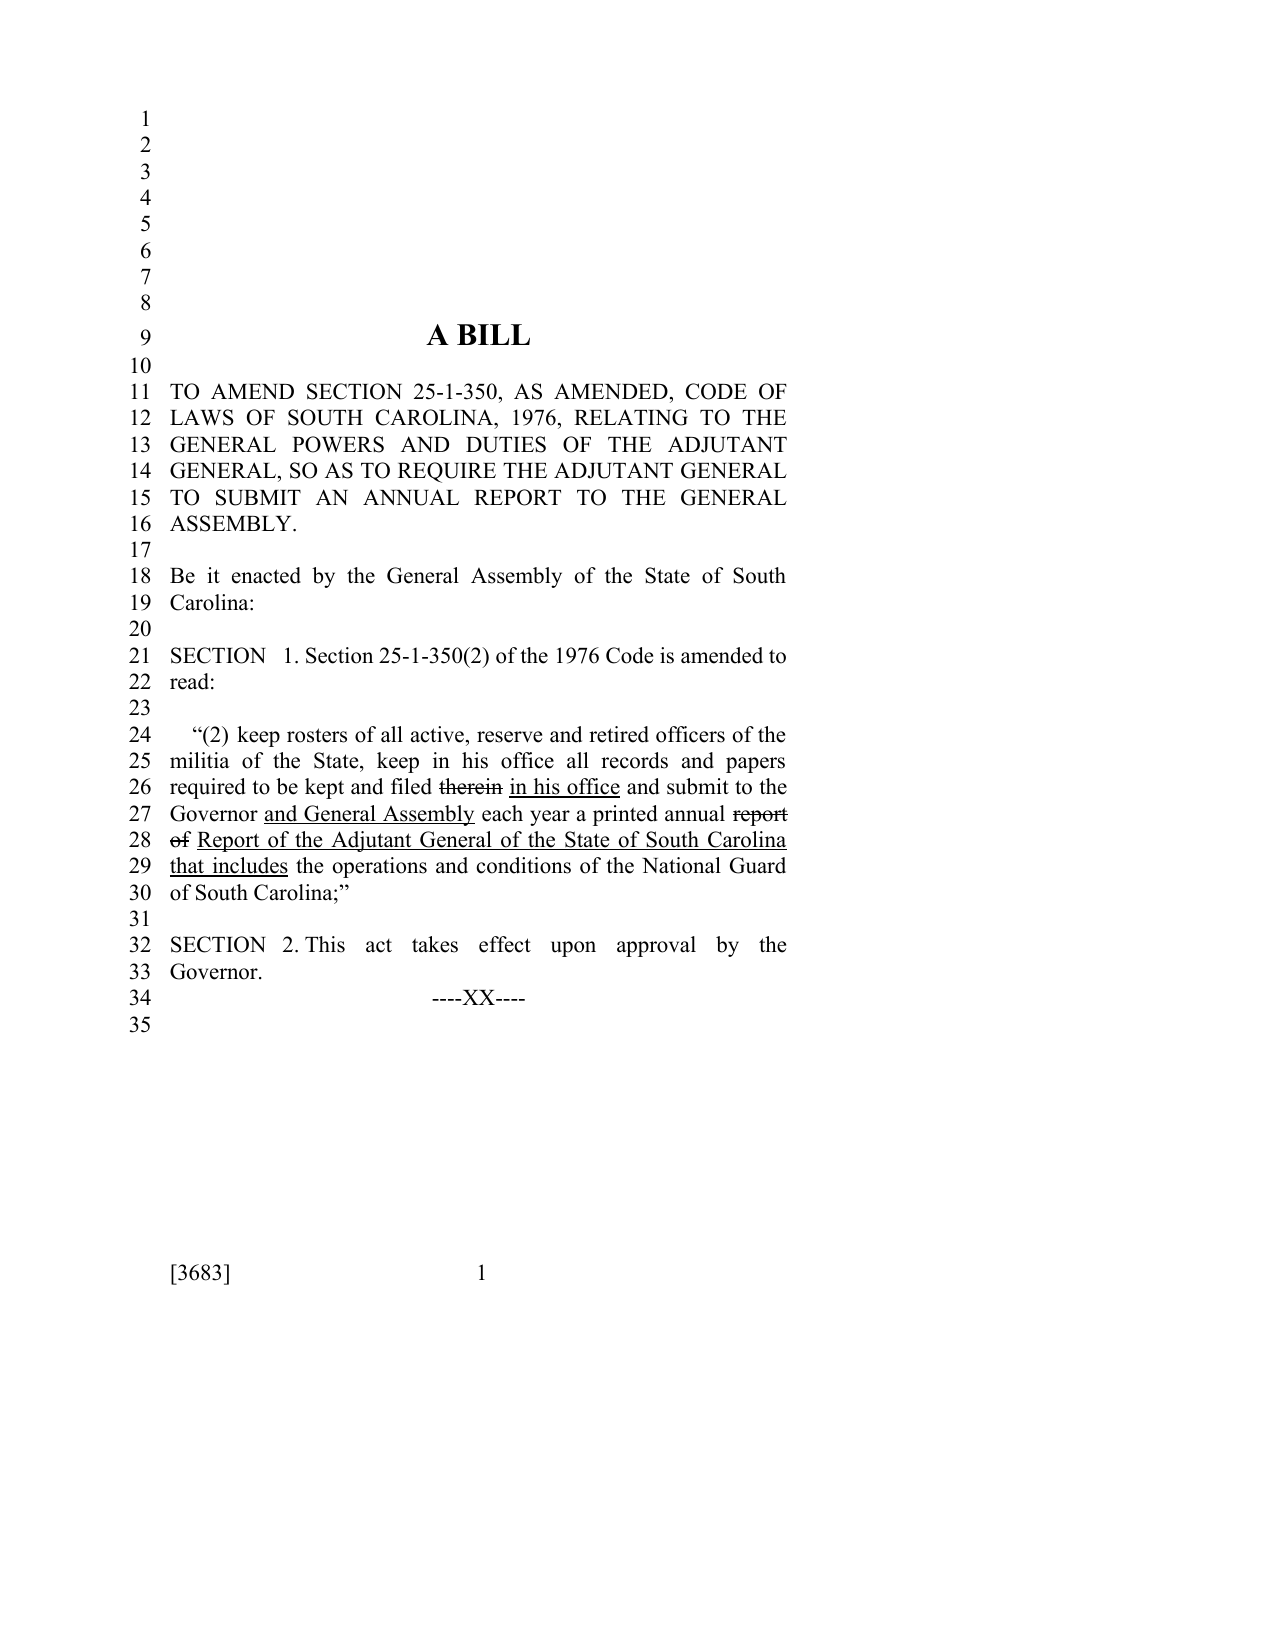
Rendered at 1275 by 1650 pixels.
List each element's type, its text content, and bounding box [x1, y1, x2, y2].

text SECTION 2. This act takes effect upon approval by the Governor. [169, 932, 787, 984]
text A BILL [169, 316, 787, 352]
text “(2) keep rosters of all active, reserve and retired officers of the militia of the State, keep in his office all records and papers required to be kept and filed therein in his office and submit to the Governor and General Assembly each year a printed annual report of Report of the Adjutant General of the State of South Carolina that includes the operations and conditions of the National Guard of South Carolina;” [169, 721, 787, 905]
text TO AMEND SECTION 25-1-350, AS AMENDED, CODE OF LAWS OF SOUTH CAROLINA, 1976, RELATING TO THE GENERAL POWERS AND DUTIES OF THE ADJUTANT GENERAL, SO AS TO REQUIRE THE ADJUTANT GENERAL TO SUBMIT AN ANNUAL REPORT TO THE GENERAL ASSEMBLY. [169, 378, 787, 536]
text SECTION 1. Section 25-1-350(2) of the 1976 Code is amended to read: [169, 642, 787, 694]
text ----XX---- [169, 984, 787, 1011]
text Be it enacted by the General Assembly of the State of South Carolina: [169, 563, 787, 615]
